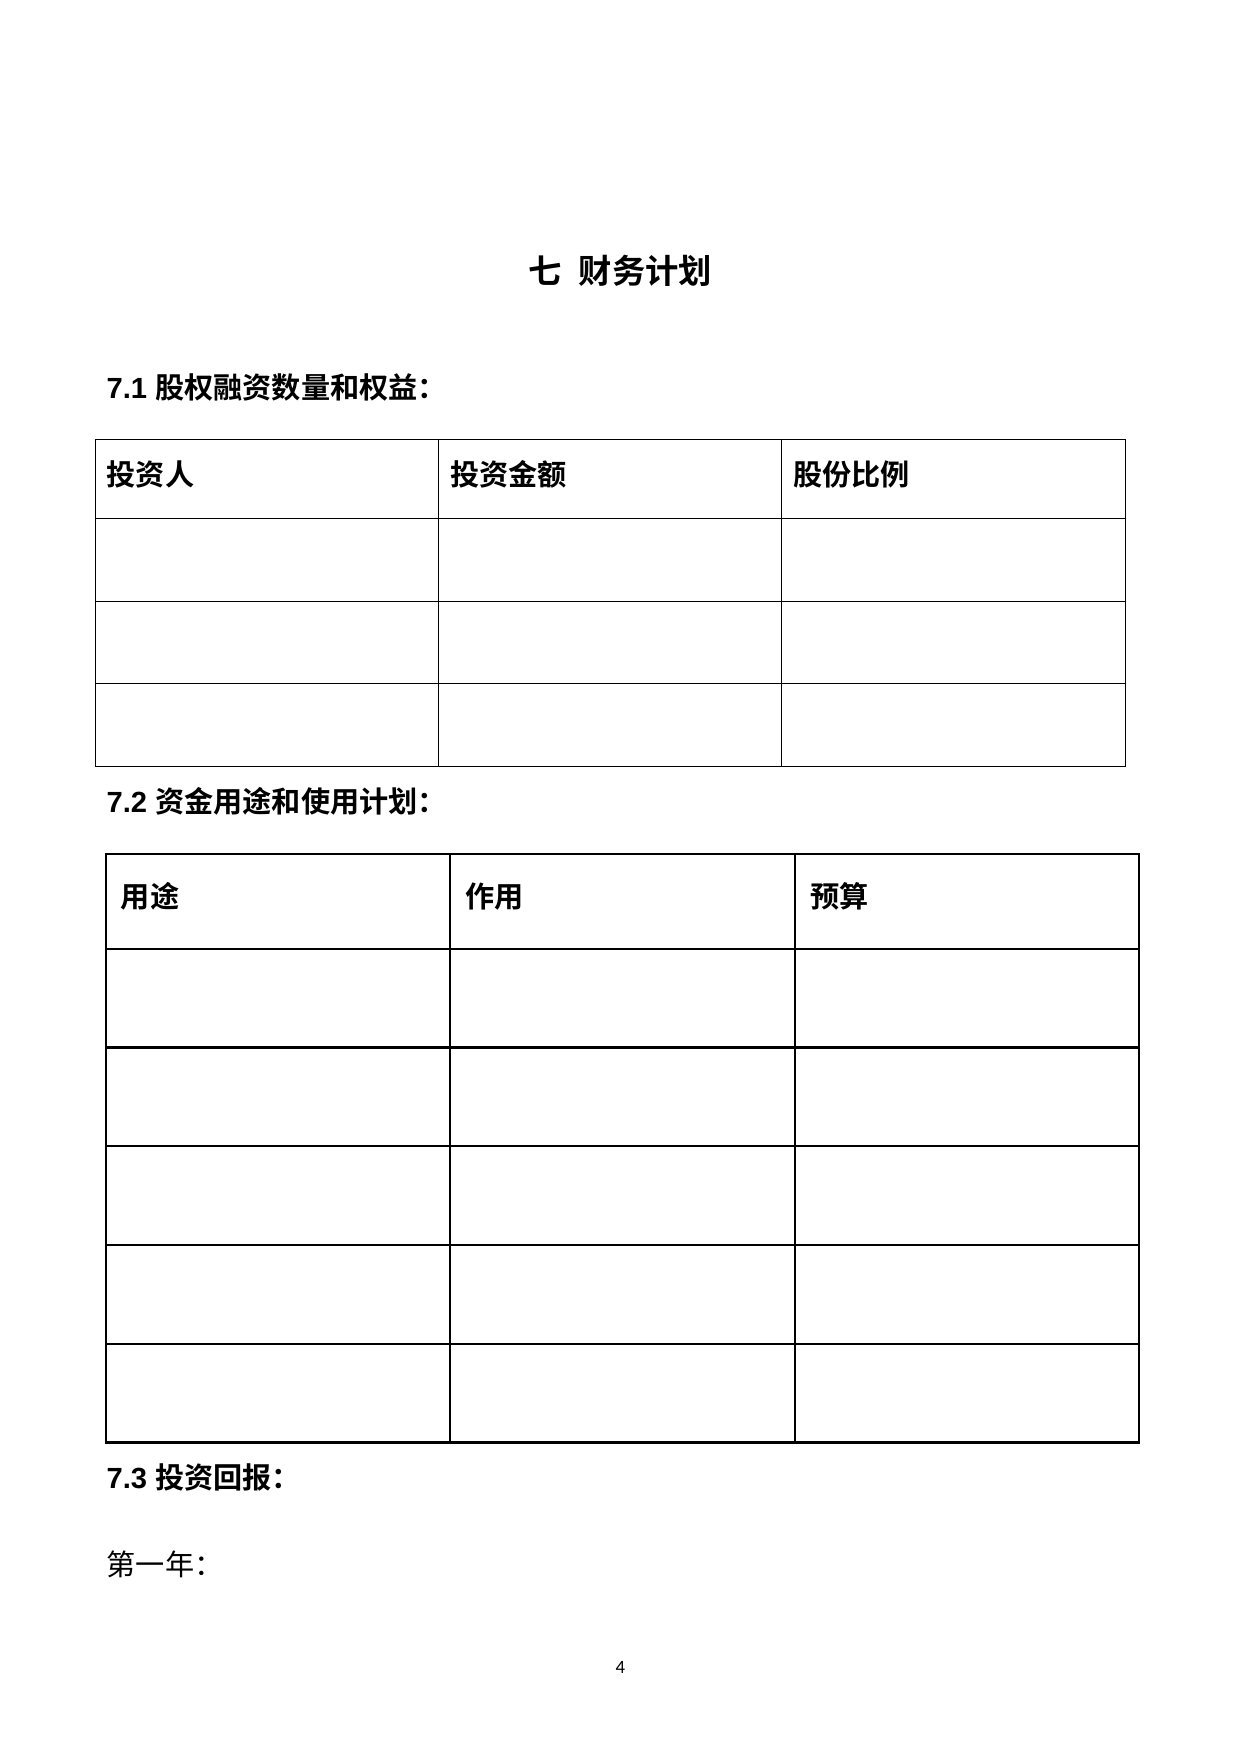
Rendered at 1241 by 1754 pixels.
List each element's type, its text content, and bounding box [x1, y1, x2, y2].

table_cell [107, 950, 449, 1046]
table_header 股份比例 [782, 440, 1125, 518]
text 7.3 投资回报： [106, 1444, 1134, 1508]
text 7.2 资金用途和使用计划： [106, 767, 1134, 832]
table_cell [796, 1246, 1138, 1343]
table_cell [796, 1147, 1138, 1244]
table_header 用途 [107, 855, 449, 948]
text 7.1 股权融资数量和权益： [106, 353, 1134, 418]
table_cell [796, 1345, 1138, 1441]
table_cell [96, 519, 438, 601]
table_header 投资人 [96, 440, 438, 518]
table_cell [439, 519, 781, 601]
table_cell [782, 519, 1125, 601]
table_cell [451, 950, 794, 1046]
table_cell [451, 1246, 794, 1343]
table_cell [782, 602, 1125, 683]
table_cell [96, 684, 438, 766]
table_cell [796, 950, 1138, 1046]
table_cell [439, 684, 781, 766]
table_cell [451, 1345, 794, 1441]
table_cell [107, 1147, 449, 1244]
table_cell [107, 1049, 449, 1145]
subtitle 七 财务计划 [106, 238, 1134, 303]
table_cell [439, 602, 781, 683]
table_cell [96, 602, 438, 683]
table_header 作用 [451, 855, 794, 948]
table_cell [107, 1246, 449, 1343]
table_header 投资金额 [439, 440, 781, 518]
table_cell [796, 1049, 1138, 1145]
table_header 预算 [796, 855, 1138, 948]
table_cell [451, 1147, 794, 1244]
table_cell [107, 1345, 449, 1441]
table_cell [782, 684, 1125, 766]
table_cell [451, 1049, 794, 1145]
text 第一年： [106, 1530, 1134, 1595]
